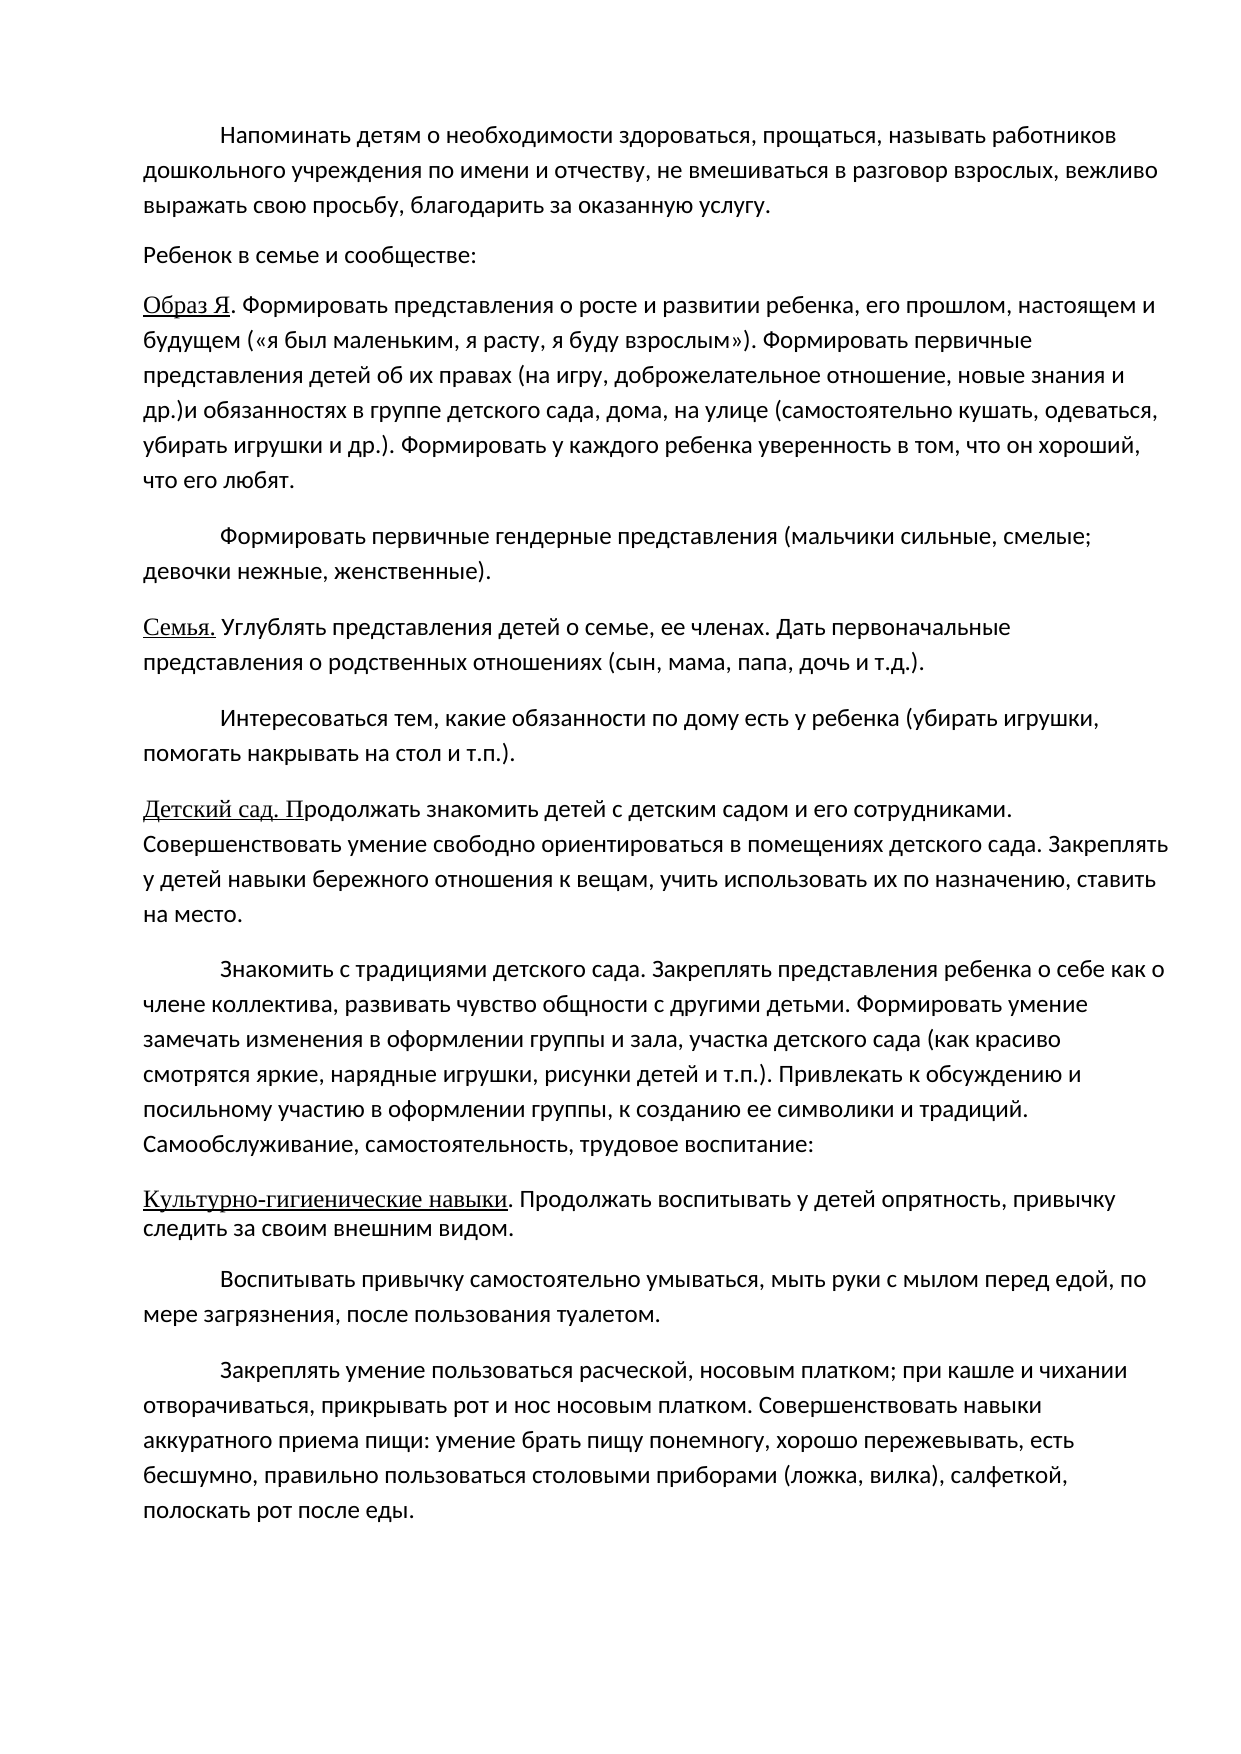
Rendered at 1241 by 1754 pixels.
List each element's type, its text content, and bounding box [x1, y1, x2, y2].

text Ребенок в семье и сообществе: [143, 243, 1173, 268]
text Интересоваться тем, какие обязанности по дому есть у ребенка (убирать игрушки, помогать накрывать на стол и т.п.). [143, 702, 1173, 767]
text Образ Я. Формировать представления о росте и развитии ребенка, его прошлом, настоящем и будущем («я был маленьким, я расту, я буду взрослым»). Формировать первичные представления детей об их правах (на игру, доброжелательное отношение, новые знания и др.)и обязанностях в группе детского сада, дома, на улице (самостоятельно кушать, одеваться, убирать игрушки и др.). Формировать у каждого ребенка уверенность в том, что он хороший, что его любят. [143, 289, 1173, 495]
text Семья. Углублять представления детей о семье, ее членах. Дать первоначальные представления о родственных отношениях (сын, мама, папа, дочь и т.д.). [143, 611, 1173, 677]
text Детский сад. Продолжать знакомить детей с детским садом и его сотрудниками. Совершенствовать умение свободно ориентироваться в помещениях детского сада. Закреплять у детей навыки бережного отношения к вещам, учить использовать их по назначению, ставить на место. [143, 793, 1173, 928]
text Напоминать детям о необходимости здороваться, прощаться, называть работников дошкольного учреждения по имени и отчеству, не вмешиваться в разговор взрослых, вежливо выражать свою просьбу, благодарить за оказанную услугу. [143, 119, 1173, 220]
text Закреплять умение пользоваться расческой, носовым платком; при кашле и чихании отворачиваться, прикрывать рот и нос носовым платком. Совершенствовать навыки аккуратного приема пищи: умение брать пищу понемногу, хорошо пережевывать, есть бесшумно, правильно пользоваться столовыми приборами (ложка, вилка), салфеткой, полоскать рот после еды. [143, 1354, 1173, 1524]
text Культурно-гигиенические навыки. Продолжать воспитывать у детей опрятность, привычку следить за своим внешним видом. [143, 1184, 1173, 1242]
text Знакомить с традициями детского сада. Закреплять представления ребенка о себе как о члене коллектива, развивать чувство общности с другими детьми. Формировать умение замечать изменения в оформлении группы и зала, участка детского сада (как красиво смотрятся яркие, нарядные игрушки, рисунки детей и т.п.). Привлекать к обсуждению и посильному участию в оформлении группы, к созданию ее символики и традиций. Самообслуживание, самостоятельность, трудовое воспитание: [143, 953, 1173, 1159]
text Воспитывать привычку самостоятельно умываться, мыть руки с мылом перед едой, по мере загрязнения, после пользования туалетом. [143, 1263, 1173, 1329]
text Формировать первичные гендерные представления (мальчики сильные, смелые; девочки нежные, женственные). [143, 520, 1173, 586]
